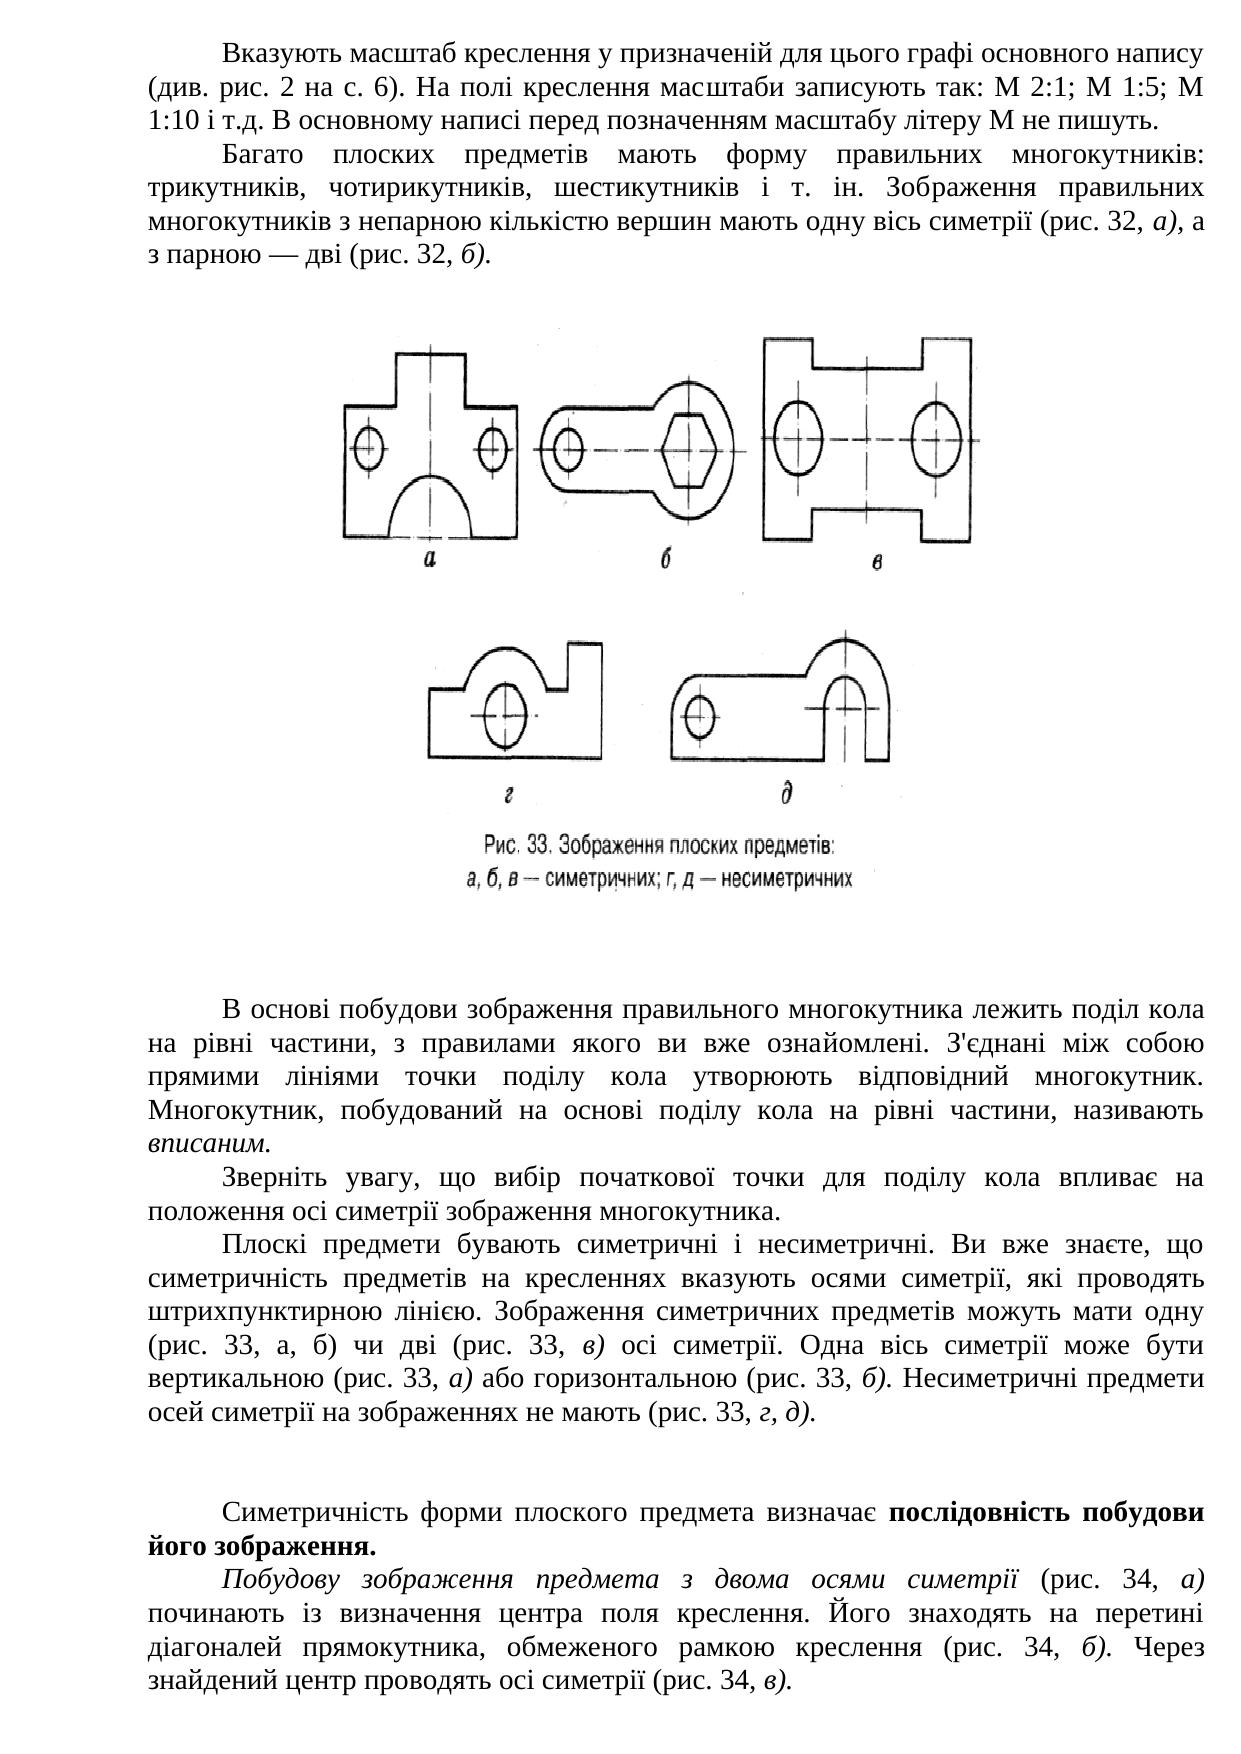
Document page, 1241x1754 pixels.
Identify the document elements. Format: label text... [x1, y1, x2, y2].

text Побудову зображення предмета з двома осями симетрії (рис. 34, а) починають із визначення центра поля креслення. Його знаходять на перетині діагоналей прямокутника, обмеженого рамкою креслення (рис. 34, б). Через знайдений центр проводять осі симетрії (рис. 34, в). [148, 1562, 1205, 1696]
text Вказують масштаб креслення у призначеній для цього графі основного напису (див. рис. 2 на с. 6). На полі креслення масштаби записують так: М 2:1; М 1:5; М 1:10 і т.д. В основному написі перед позначенням масштабу літеру М не пишуть. [148, 35, 1205, 136]
text Симетричність форми плоского предмета визначає послідовність побудови його зображення. [148, 1494, 1205, 1562]
text Плоскі предмети бувають симетричні і несиметричні. Ви вже знаєте, що симетричність предметів на кресленнях вказують осями симетрії, які проводять штрихпунктирною лінією. Зображення симетричних предметів можуть мати одну (рис. 33, а, б) чи дві (рис. 33, в) осі симетрії. Одна вісь симетрії може бути вертикальною (рис. 33, а) або горизонтальною (рис. 33, б). Несиметричні предмети осей симетрії на зображеннях не мають (рис. 33, г, д). [148, 1226, 1205, 1427]
text Зверніть увагу, що вибір початкової точки для поділу кола впливає на положення осі симетрії зображення многокутника. [148, 1159, 1205, 1226]
text В основі побудови зображення правильного многокутника лежить поділ кола на рівні частини, з правилами якого ви вже ознайомлені. З'єднані між собою прямими лініями точки поділу кола утворюють відповідний многокутник. Многокутник, побудований на основі поділу кола на рівні частини, називають вписаним. [148, 991, 1205, 1159]
text Багато плоских предметів мають форму правильних многокутників: трикутників, чотирикутників, шестикутників і т. ін. Зображення правильних многокутників з непарною кількістю вершин мають одну вісь симетрії (рис. 32, а), а з парною — дві (рис. 32, б). [148, 136, 1205, 270]
